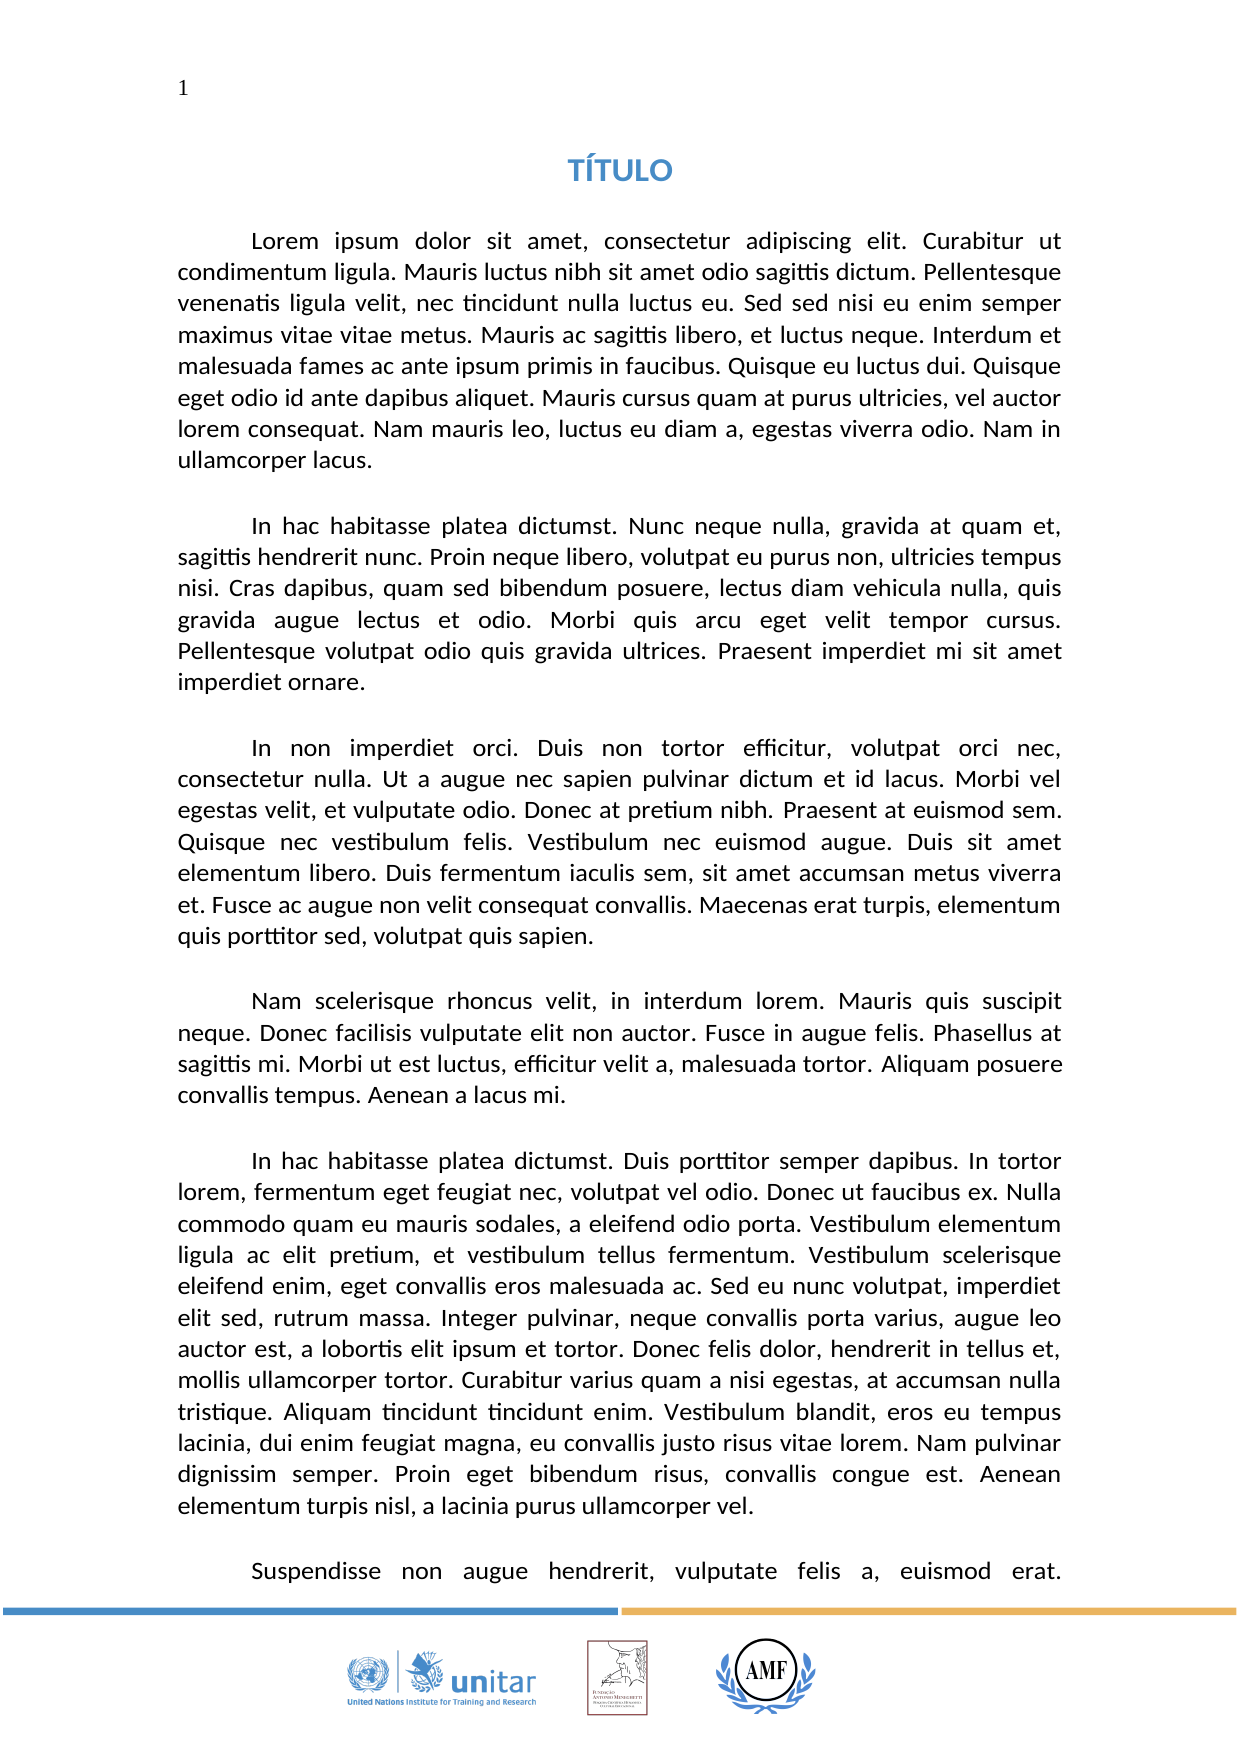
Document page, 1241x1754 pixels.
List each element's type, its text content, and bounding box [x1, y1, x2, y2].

text In hac habitasse platea dictumst. Nunc neque nulla, gravida at quam et, sagittis hendrerit nunc. Proin neque libero, volutpat eu purus non, ultricies tempus nisi. Cras dapibus, quam sed bibendum posuere, lectus diam vehicula nulla, quis gravida augue lectus et odio. Morbi quis arcu eget velit tempor cursus. Pellentesque volutpat odio quis gravida ultrices. Praesent imperdiet mi sit amet imperdiet ornare. [177, 510, 1063, 697]
text TÍTULO [177, 149, 1063, 190]
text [177, 1555, 1063, 1586]
text In non imperdiet orci. Duis non tortor efficitur, volutpat orci nec, consectetur nulla. Ut a augue nec sapien pulvinar dictum et id lacus. Morbi vel egestas velit, et vulputate odio. Donec at pretium nibh. Praesent at euismod sem. Quisque nec vestibulum felis. Vestibulum nec euismod augue. Duis sit amet elementum libero. Duis fermentum iaculis sem, sit amet accumsan metus viverra et. Fusce ac augue non velit consequat convallis. Maecenas erat turpis, elementum quis porttitor sed, volutpat quis sapien. [177, 732, 1063, 951]
picture [340, 1639, 541, 1718]
text In hac habitasse platea dictumst. Duis porttitor semper dapibus. In tortor lorem, fermentum eget feugiat nec, volutpat vel odio. Donec ut faucibus ex. Nulla commodo quam eu mauris sodales, a eleifend odio porta. Vestibulum elementum ligula ac elit pretium, et vestibulum tellus fermentum. Vestibulum scelerisque eleifend enim, eget convallis eros malesuada ac. Sed eu nunc volutpat, imperdiet elit sed, rutrum massa. Integer pulvinar, neque convallis porta varius, augue leo auctor est, a lobortis elit ipsum et tortor. Donec felis dolor, hendrerit in tellus et, mollis ullamcorper tortor. Curabitur varius quam a nisi egestas, at accumsan nulla tristique. Aliquam tincidunt tincidunt enim. Vestibulum blandit, eros eu tempus lacinia, dui enim feugiat magna, eu convallis justo risus vitae lorem. Nam pulvinar dignissim semper. Proin eget bibendum risus, convallis congue est. Aenean elementum turpis nisl, a lacinia purus ullamcorper vel. [177, 1145, 1063, 1520]
text Lorem ipsum dolor sit amet, consectetur adipiscing elit. Curabitur ut condimentum ligula. Mauris luctus nibh sit amet odio sagittis dictum. Pellentesque venenatis ligula velit, nec tincidunt nulla luctus eu. Sed sed nisi eu enim semper maximus vitae vitae metus. Mauris ac sagittis libero, et luctus neque. Interdum et malesuada fames ac ante ipsum primis in faucibus. Quisque eu luctus dui. Quisque eget odio id ante dapibus aliquet. Mauris cursus quam at purus ultricies, vel auctor lorem consequat. Nam mauris leo, luctus eu diam a, egestas viverra odio. Nam in ullamcorper lacus. [177, 225, 1063, 475]
text Nam scelerisque rhoncus velit, in interdum lorem. Mauris quis suscipit neque. Donec facilisis vulputate elit non auctor. Fusce in augue felis. Phasellus at sagittis mi. Morbi ut est luctus, efficitur velit a, malesuada tortor. Aliquam posuere convallis tempus. Aenean a lacus mi. [177, 986, 1063, 1110]
picture [714, 1637, 818, 1717]
